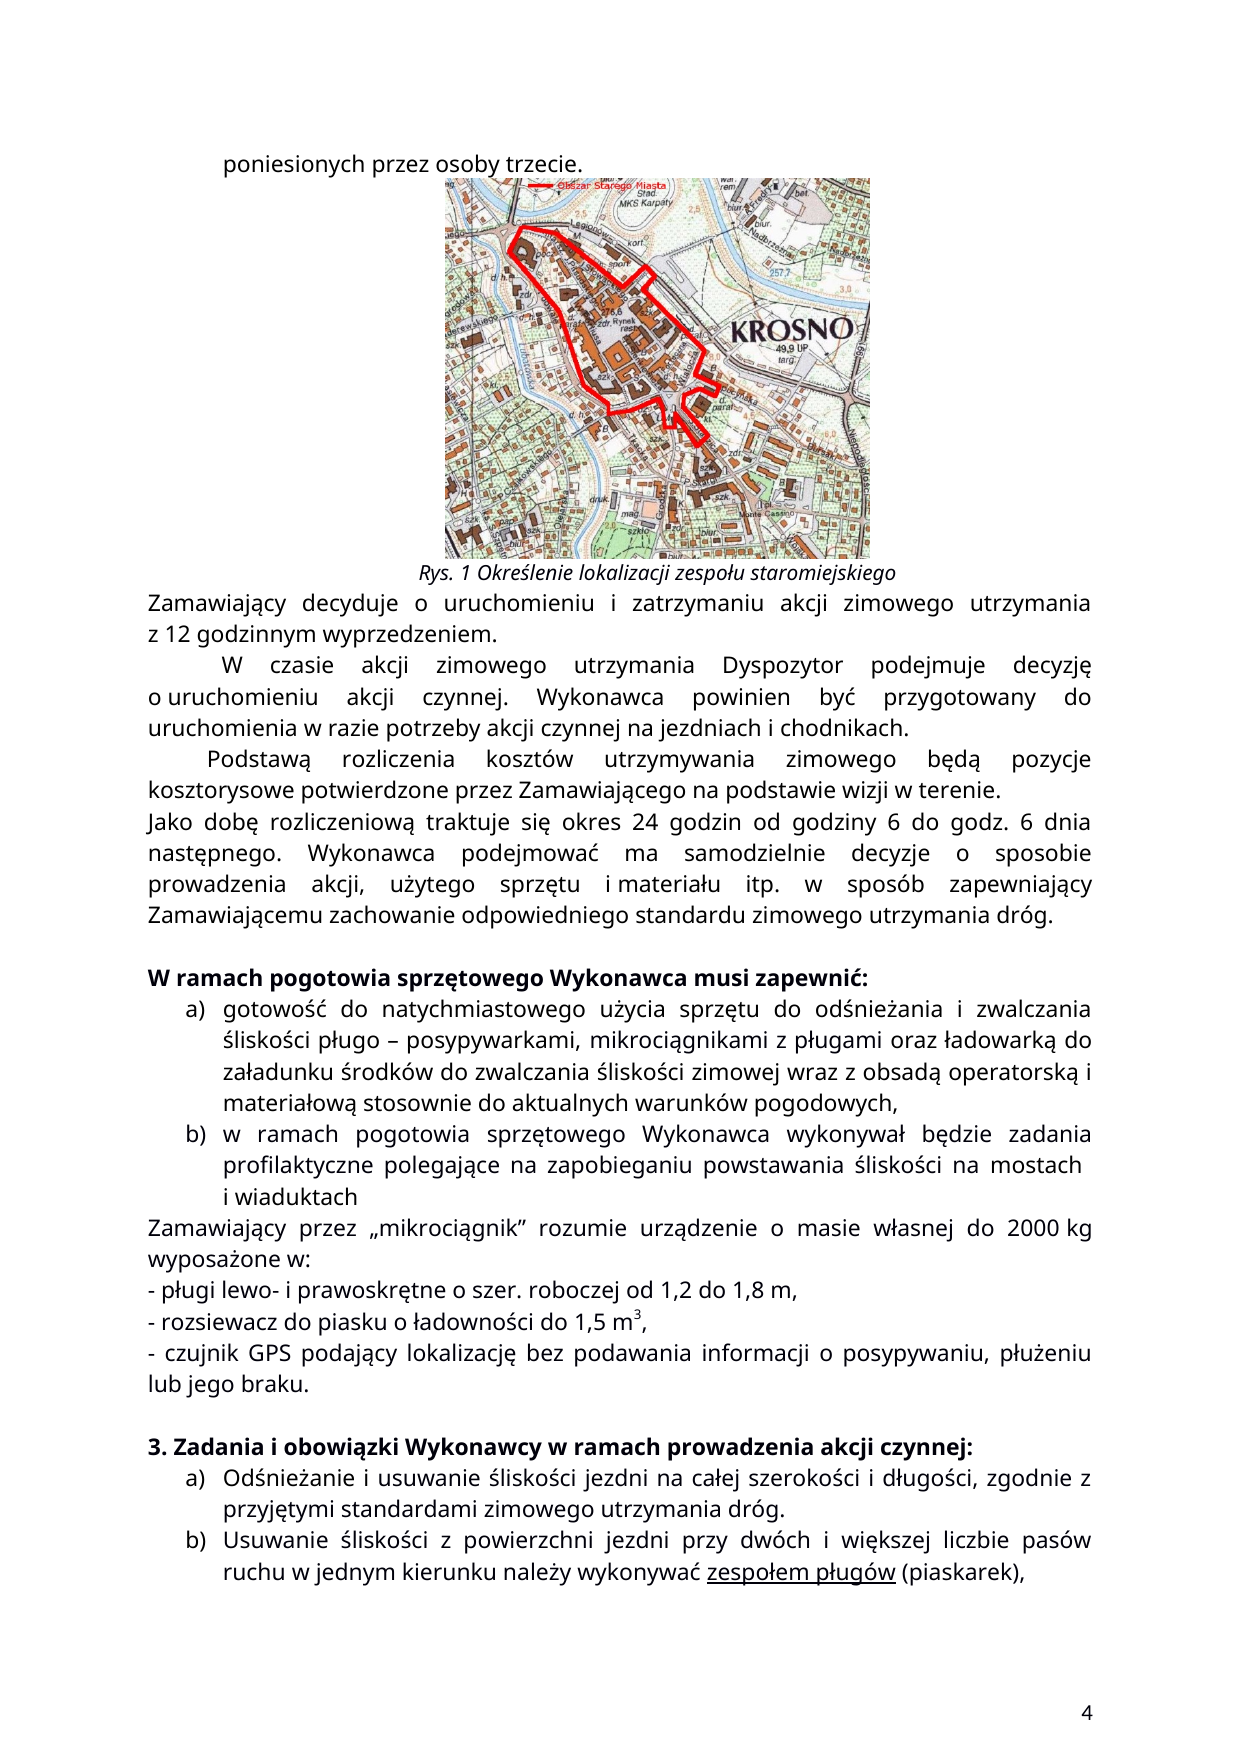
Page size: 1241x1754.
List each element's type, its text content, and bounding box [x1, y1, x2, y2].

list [185, 148, 1093, 179]
list w ramach pogotowia sprzętowego Wykonawca wykonywał będzie zadania profilaktyczne polegające na zapobieganiu powstawania śliskości na mostach i wiaduktach [185, 1118, 1093, 1212]
text Jako dobę rozliczeniową traktuje się okres 24 godzin od godziny 6 do godz. 6 dnia następnego. Wykonawca podejmować ma samodzielnie decyzje o sposobie prowadzenia akcji, użytego sprzętu i materiału itp. w sposób zapewniający Zamawiającemu zachowanie odpowiedniego standardu zimowego utrzymania dróg. [148, 805, 1093, 930]
text W ramach pogotowia sprzętowego Wykonawca musi zapewnić: [148, 962, 1093, 993]
list Usuwanie śliskości z powierzchni jezdni przy dwóch i większej liczbie pasów ruchu w jednym kierunku należy wykonywać zespołem pługów (piaskarek), [185, 1524, 1093, 1587]
text Rys. 1 Określenie lokalizacji zespołu staromiejskiego [223, 558, 1093, 587]
list Odśnieżanie i usuwanie śliskości jezdni na całej szerokości i długości, zgodnie z przyjętymi standardami zimowego utrzymania dróg. [185, 1462, 1093, 1524]
list - czujnik GPS podający lokalizację bez podawania informacji o posypywaniu, płużeniu lub jego braku. [148, 1337, 1093, 1399]
text 3. Zadania i obowiązki Wykonawcy w ramach prowadzenia akcji czynnej: [148, 1430, 1093, 1462]
picture [445, 178, 870, 559]
list - pługi lewo- i prawoskrętne o szer. roboczej od 1,2 do 1,8 m, [148, 1274, 1093, 1305]
text Zamawiający decyduje o uruchomieniu i zatrzymaniu akcji zimowego utrzymania z 12 godzinnym wyprzedzeniem. [148, 587, 1093, 649]
list - rozsiewacz do piasku o ładowności do 1,5 m3, [148, 1305, 1093, 1337]
text Zamawiający przez „mikrociągnik” rozumie urządzenie o masie własnej do 2000 kg wyposażone w: [148, 1212, 1093, 1274]
list gotowość do natychmiastowego użycia sprzętu do odśnieżania i zwalczania śliskości pługo – posypywarkami, mikrociągnikami z pługami oraz ładowarką do załadunku środków do zwalczania śliskości zimowej wraz z obsadą operatorską i materiałową stosownie do aktualnych warunków pogodowych, [185, 993, 1093, 1118]
text Podstawą rozliczenia kosztów utrzymywania zimowego będą pozycje kosztorysowe potwierdzone przez Zamawiającego na podstawie wizji w terenie. [148, 743, 1093, 805]
text W czasie akcji zimowego utrzymania Dyspozytor podejmuje decyzję o uruchomieniu akcji czynnej. Wykonawca powinien być przygotowany do uruchomienia w razie potrzeby akcji czynnej na jezdniach i chodnikach. [148, 649, 1093, 743]
